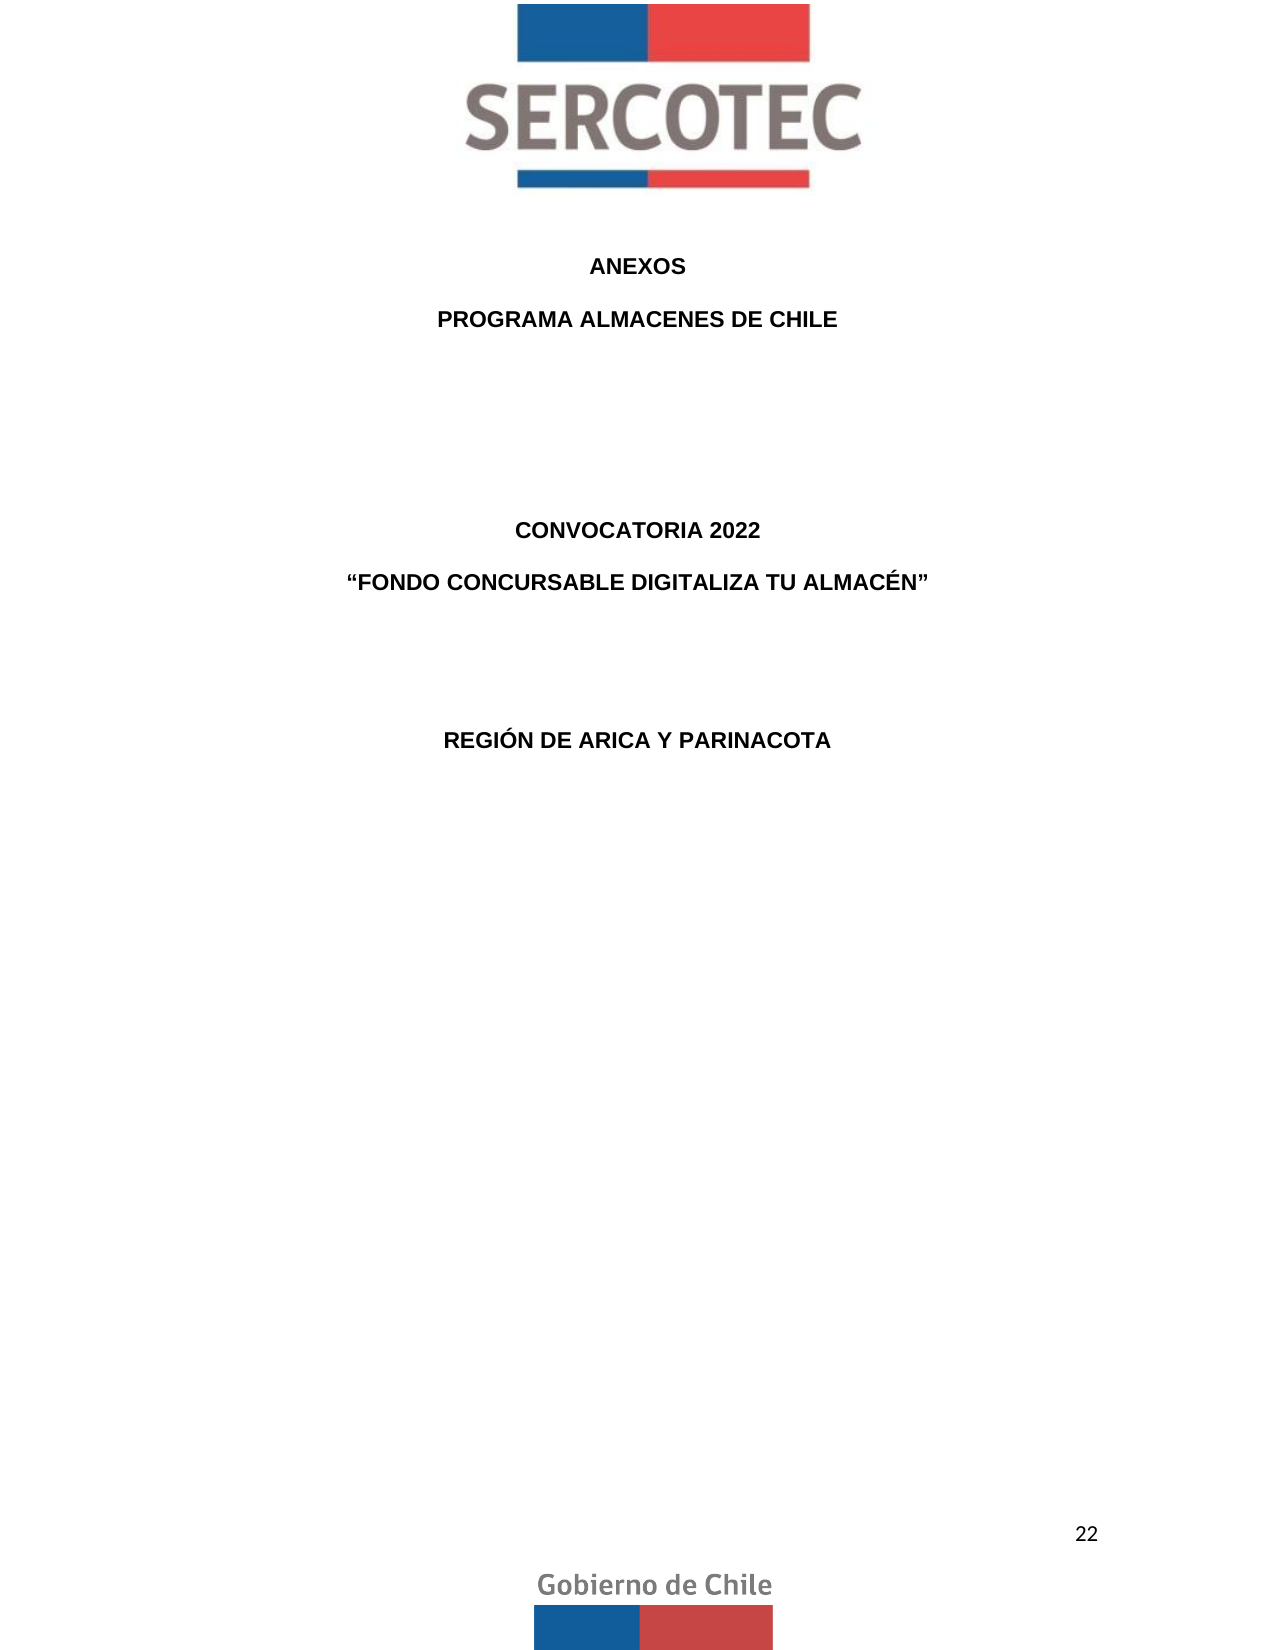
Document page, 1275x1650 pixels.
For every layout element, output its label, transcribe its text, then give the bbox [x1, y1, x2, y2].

text CONVOCATORIA 2022 [177, 517, 1098, 543]
text REGIÓN DE ARICA Y PARINACOTA [177, 727, 1098, 754]
text “FONDO CONCURSABLE DIGITALIZA TU ALMACÉN” [177, 569, 1098, 596]
text ANEXOS [177, 253, 1098, 279]
text PROGRAMA ALMACENES DE CHILE [177, 306, 1098, 332]
picture [532, 1560, 774, 1650]
picture [456, 4, 874, 196]
